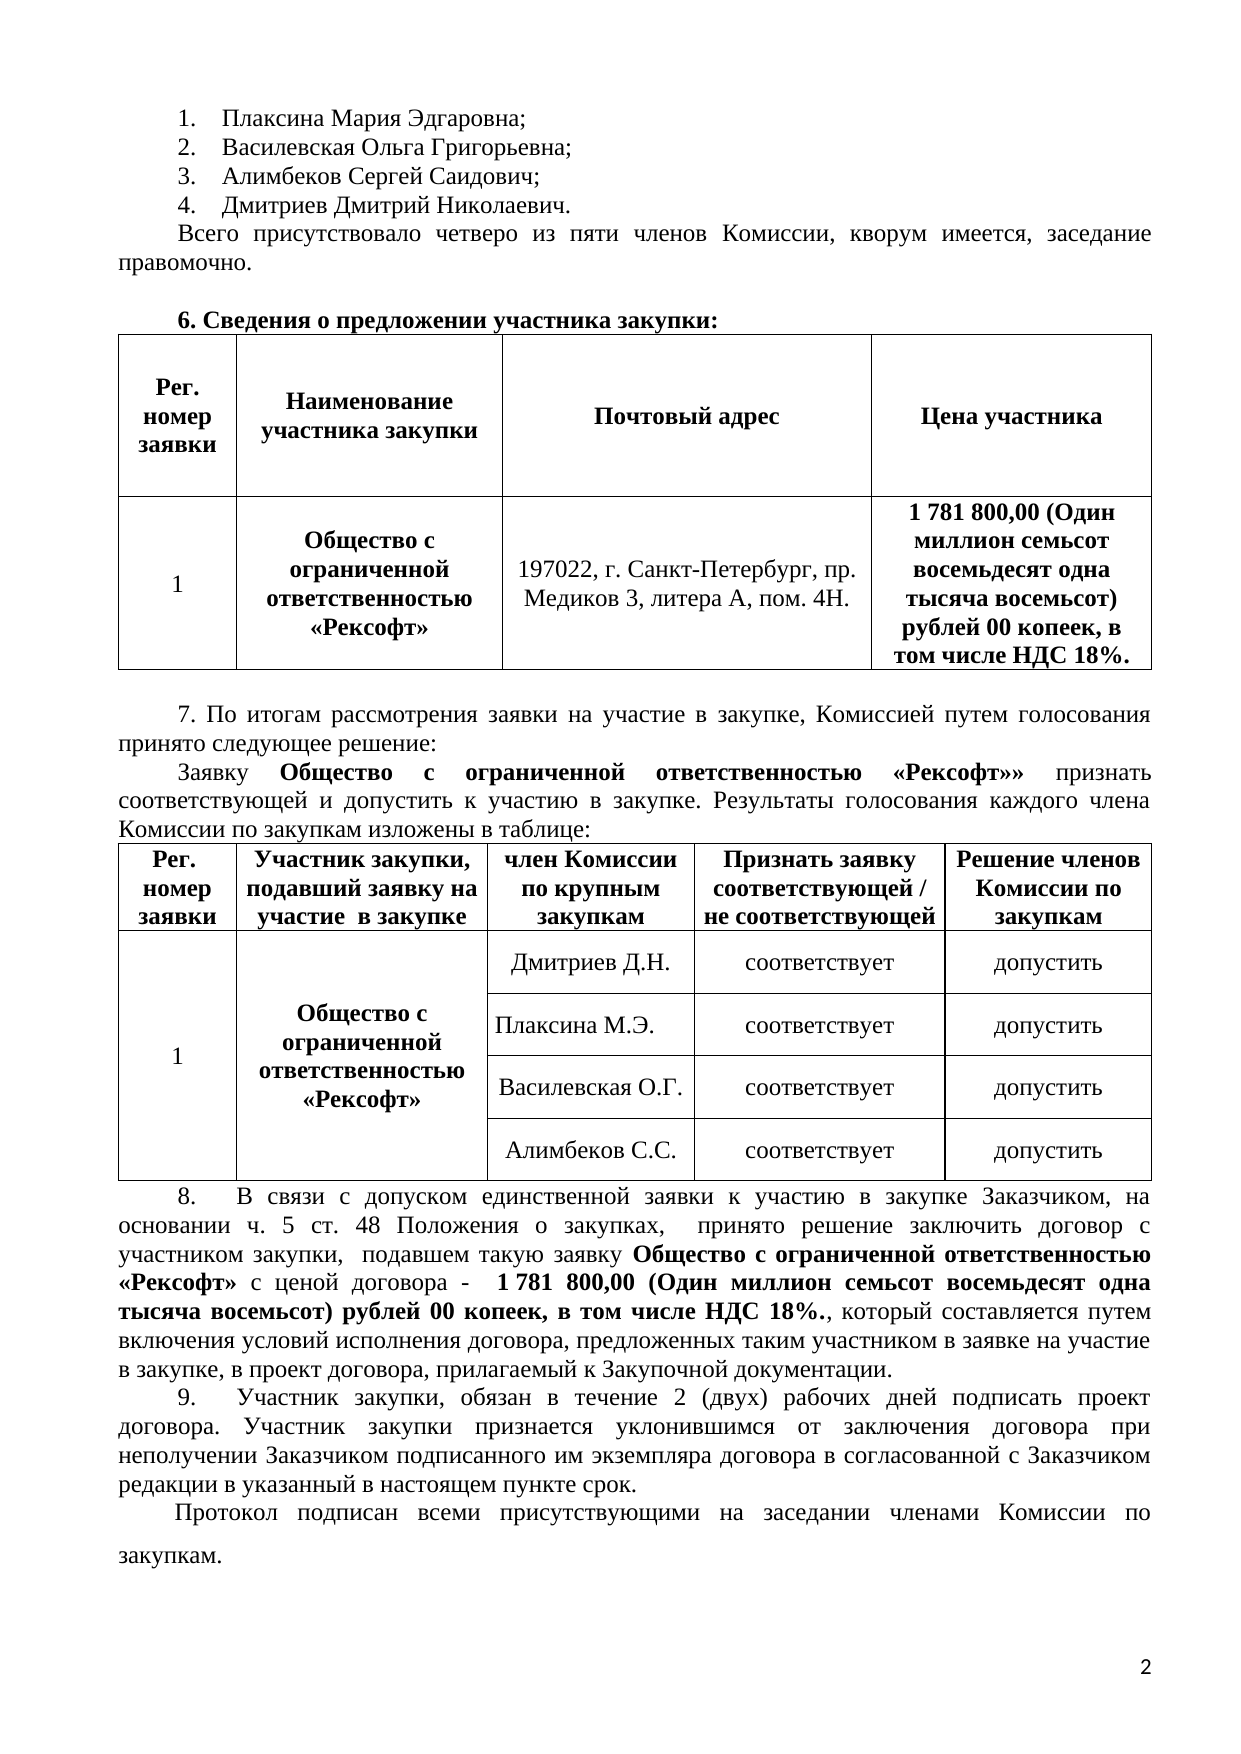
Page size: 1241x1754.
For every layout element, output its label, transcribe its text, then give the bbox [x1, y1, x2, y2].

table_header Цена участника [872, 335, 1151, 496]
table_header Рег. номер заявки [119, 335, 236, 496]
table_header Участник закупки, подавший заявку на участие в закупке [237, 844, 487, 930]
table_cell допустить [946, 931, 1151, 993]
table_header Признать заявку соответствующей / не соответствующей [695, 844, 944, 930]
table_cell Общество с ограниченной ответственностью «Рексофт» [237, 931, 487, 1180]
table_cell 1 781 800,00 (Один миллион семьсот восемьдесят одна тысяча восемьсот) рублей 00 копеек, в том числе НДС 18%. [872, 497, 1151, 669]
table_header Почтовый адрес [503, 335, 871, 496]
table_header Рег. номер заявки [119, 844, 236, 930]
text 6. Сведения о предложении участника закупки: [118, 305, 1152, 333]
table_header Решение членов Комиссии по закупкам [946, 844, 1151, 930]
table_cell Плаксина М.Э. [488, 994, 694, 1055]
table_cell допустить [946, 1056, 1151, 1118]
table_cell 197022, г. Санкт-Петербург, пр. Медиков 3, литера А, пом. 4Н. [503, 497, 871, 669]
list Участник закупки, обязан в течение 2 (двух) рабочих дней подписать проект договора. Участник закупки признается уклонившимся от заключения договора при неполучении Заказчиком подписанного им экземпляра договора в согласованной с Заказчиком редакции в указанный в настоящем пункте срок. [118, 1382, 1152, 1497]
table_cell Василевская О.Г. [488, 1056, 694, 1118]
list В связи с допуском единственной заявки к участию в закупке Заказчиком, на основании ч. 5 ст. 48 Положения о закупках, принято решение заключить договор с участником закупки, подавшем такую заявку Общество с ограниченной ответственностью «Рексофт» с ценой договора - 1 781 800,00 (Один миллион семьсот восемьдесят одна тысяча восемьсот) рублей 00 копеек, в том числе НДС 18%., который составляется путем включения условий исполнения договора, предложенных таким участником в заявке на участие в закупке, в проект договора, прилагаемый к Закупочной документации. [118, 1181, 1152, 1382]
table_cell допустить [946, 994, 1151, 1055]
text Всего присутствовало четверо из пяти членов Комиссии, кворум имеется, заседание правомочно. [118, 218, 1152, 276]
text Заявку Общество с ограниченной ответственностью «Рексофт»» признать соответствующей и допустить к участию в закупке. Результаты голосования каждого члена Комиссии по закупкам изложены в таблице: [118, 757, 1152, 843]
list Алимбеков Сергей Саидович; [118, 161, 1152, 190]
list Василевская Ольга Григорьевна; [118, 132, 1152, 161]
text 7. По итогам рассмотрения заявки на участие в закупке, Комиссией путем голосования принято следующее решение: [118, 699, 1152, 757]
list Плаксина Мария Эдгаровна; [118, 103, 1152, 132]
table_cell соответствует [695, 1056, 944, 1118]
table_cell 1 [119, 497, 236, 669]
table_cell Дмитриев Д.Н. [488, 931, 694, 993]
list Дмитриев Дмитрий Николаевич. [118, 190, 1152, 218]
table_cell соответствует [695, 1119, 944, 1180]
table_cell Общество с ограниченной ответственностью «Рексофт» [237, 497, 502, 669]
table_cell допустить [946, 1119, 1151, 1180]
table_cell соответствует [695, 994, 944, 1055]
table_cell Алимбеков С.С. [488, 1119, 694, 1180]
text Протокол подписан всеми присутствующими на заседании членами Комиссии по закупкам. [118, 1497, 1152, 1569]
table_header член Комиссии по крупным закупкам [488, 844, 694, 930]
table_cell соответствует [695, 931, 944, 993]
table_cell 1 [119, 931, 236, 1180]
table_header Наименование участника закупки [237, 335, 502, 496]
